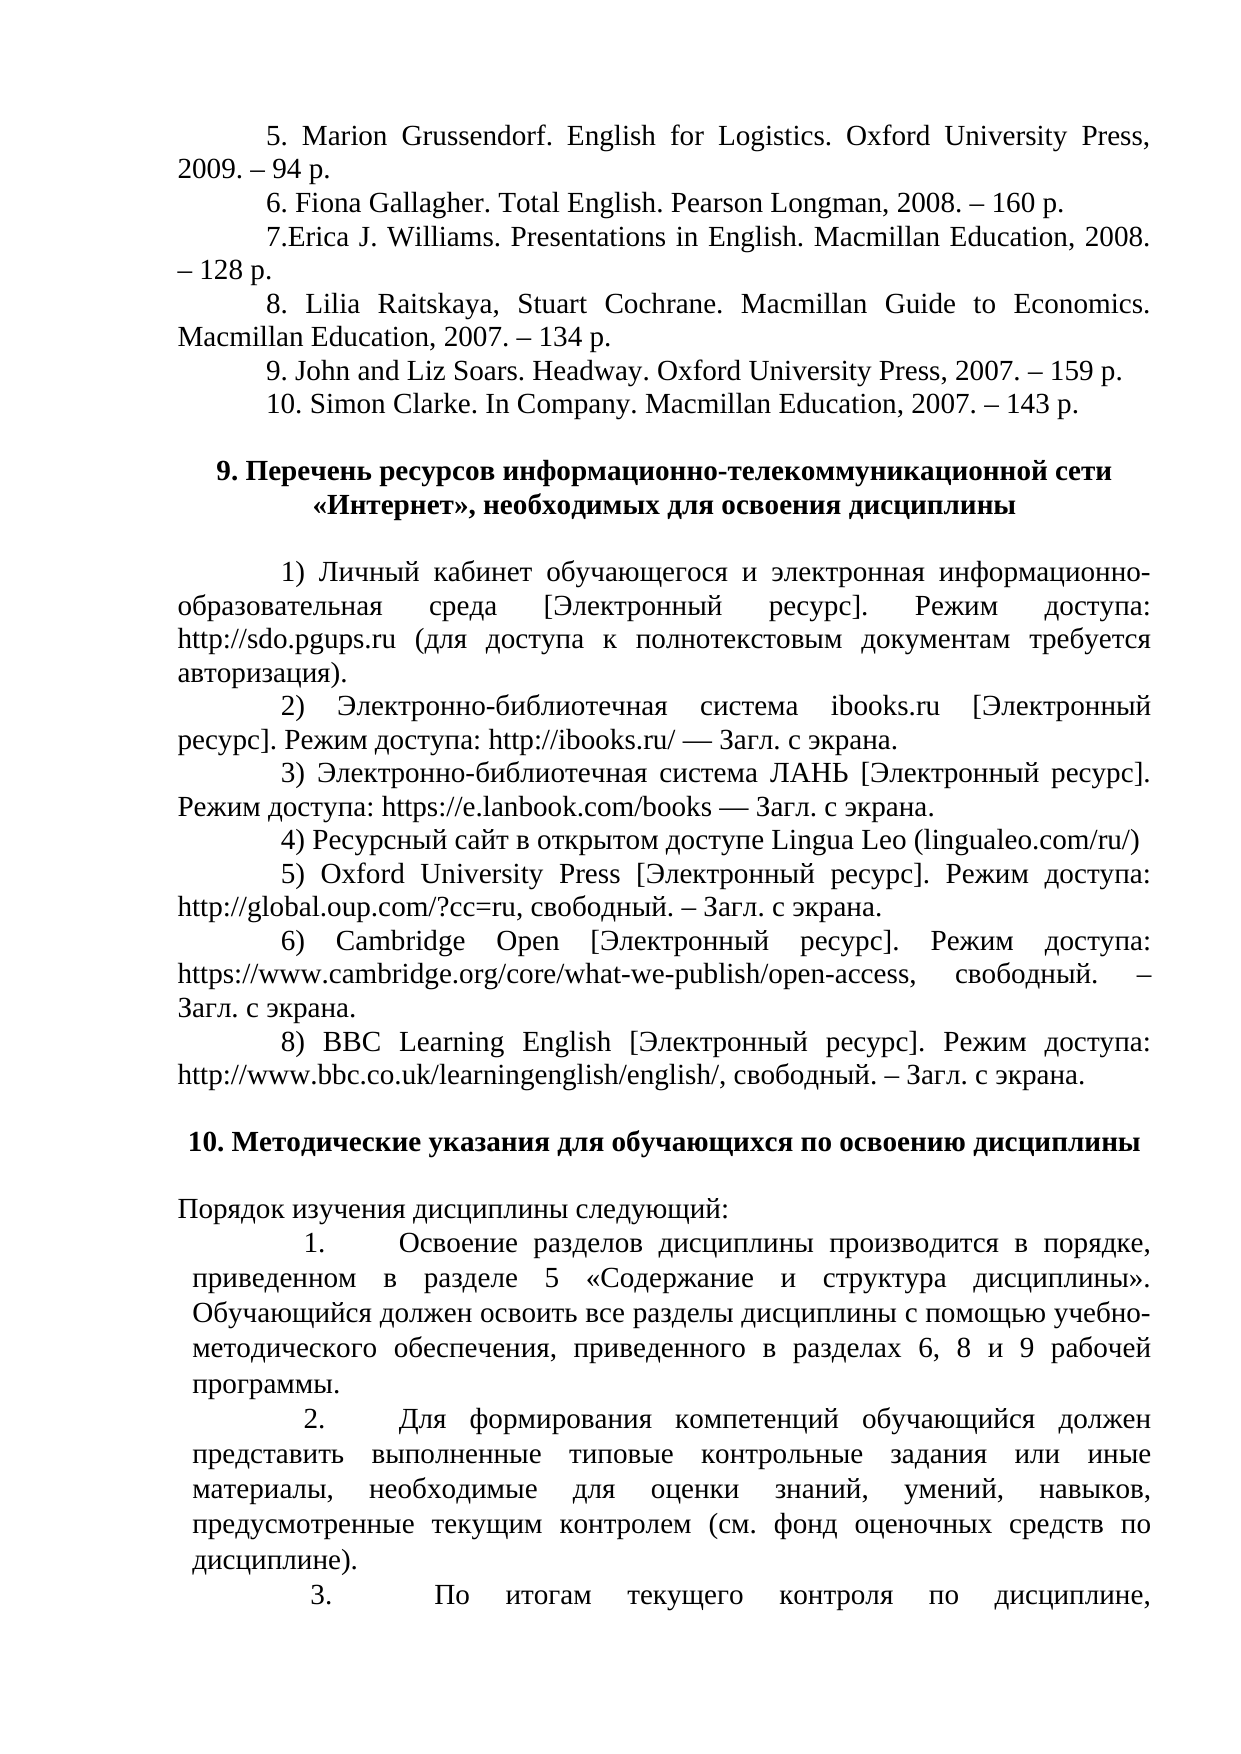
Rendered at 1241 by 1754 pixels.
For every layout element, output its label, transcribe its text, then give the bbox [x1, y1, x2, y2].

text 7.Erica J. Williams. Presentations in English. Macmillan Education, 2008. – 128 p. [177, 219, 1152, 286]
list Для формирования компетенций обучающийся должен представить выполненные типовые контрольные задания или иные материалы, необходимые для оценки знаний, умений, навыков, предусмотренные текущим контролем (см. фонд оценочных средств по дисциплине). [192, 1401, 1152, 1575]
text 4) Ресурсный сайт в открытом доступе Lingua Leo (lingualeo.com/ru/) [177, 822, 1152, 856]
text Порядок изучения дисциплины следующий: [177, 1191, 1152, 1225]
text 9. John and Liz Soars. Headway. Oxford University Press, 2007. – 159 p. [177, 353, 1152, 386]
text 5) Oxford University Press [Электронный ресурс]. Режим доступа: http://global.oup.com/?cc=ru, свободный. – Загл. с экрана. [177, 856, 1152, 923]
text 3) Электронно-библиотечная система ЛАНЬ [Электронный ресурс]. Режим доступа: https://e.lanbook.com/books — Загл. с экрана. [177, 755, 1152, 822]
text 10. Методические указания для обучающихся по освоению дисциплины [177, 1124, 1152, 1158]
text 10. Simon Clarke. In Company. Macmillan Education, 2007. – 143 p. [177, 386, 1152, 420]
text 6) Cambridge Open [Электронный ресурс]. Режим доступа: https://www.cambridge.org/core/what-we-publish/open-access, свободный. – Загл. с экрана. [177, 923, 1152, 1024]
list Освоение разделов дисциплины производится в порядке, приведенном в разделе 5 «Содержание и структура дисциплины». Обучающийся должен освоить все разделы дисциплины с помощью учебно-методического обеспечения, приведенного в разделах 6, 8 и 9 рабочей программы. [192, 1225, 1152, 1399]
text 6. Fiona Gallagher. Total English. Pearson Longman, 2008. – 160 p. [177, 185, 1152, 219]
text 8. Lilia Raitskaya, Stuart Cochrane. Macmillan Guide to Economics. Macmillan Education, 2007. – 134 p. [177, 286, 1152, 353]
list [207, 1577, 1152, 1611]
text 5. Marion Grussendorf. English for Logistics. Oxford University Press, 2009. – 94 p. [177, 118, 1152, 185]
text 1) Личный кабинет обучающегося и электронная информационно-образовательная среда [Электронный ресурс]. Режим доступа: http://sdo.pgups.ru (для доступа к полнотекстовым документам требуется авторизация). [177, 554, 1152, 688]
text 2) Электронно-библиотечная система ibooks.ru [Электронный ресурс]. Режим доступа: http://ibooks.ru/ — Загл. с экрана. [177, 688, 1152, 755]
text 8) BBC Learning English [Электронный ресурс]. Режим доступа: http://www.bbc.co.uk/learningenglish/english/, свободный. – Загл. с экрана. [177, 1024, 1152, 1091]
text 9. Перечень ресурсов информационно-телекоммуникационной сети «Интернет», необходимых для освоения дисциплины [177, 453, 1152, 521]
